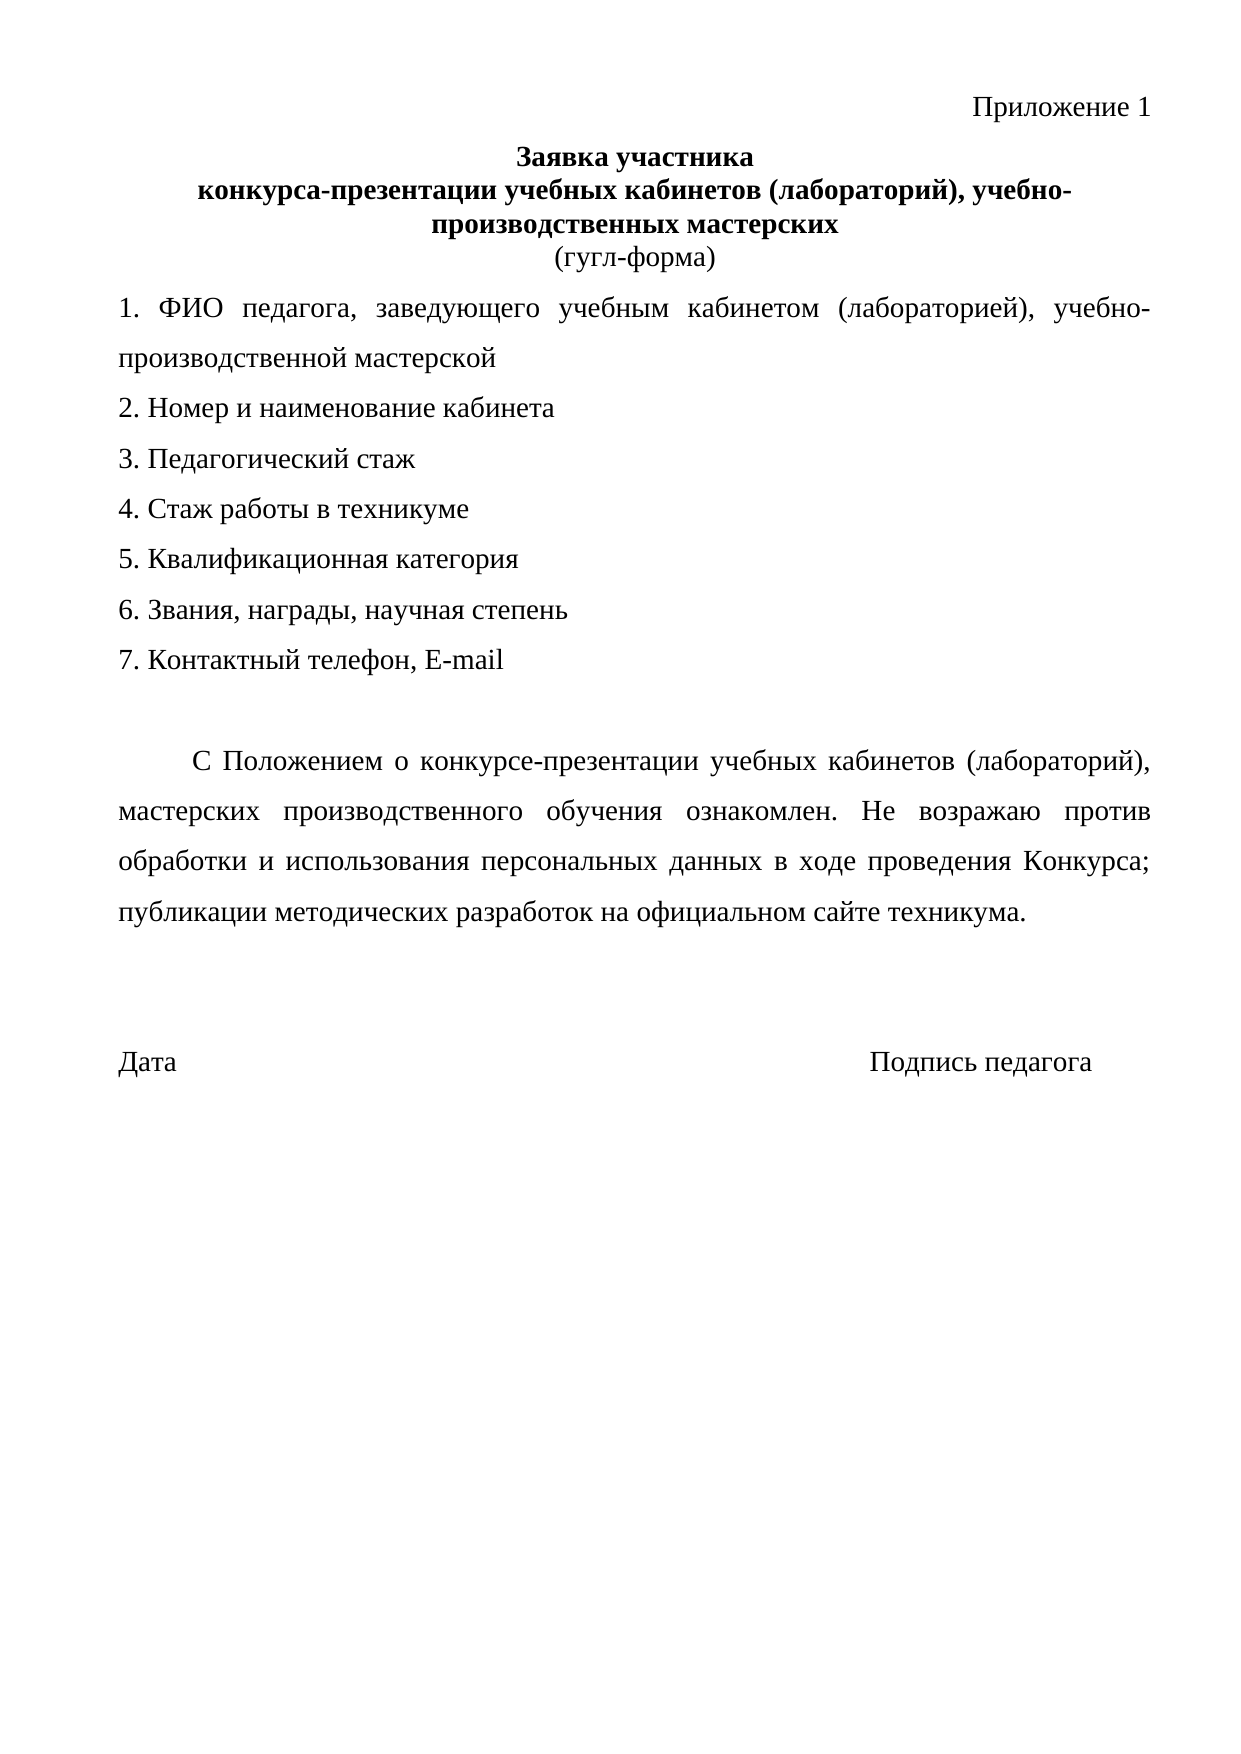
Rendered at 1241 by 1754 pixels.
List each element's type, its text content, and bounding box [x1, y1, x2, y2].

text 5. Квалификационная категория [118, 541, 1152, 575]
text 7. Контактный телефон, E-mail [118, 642, 1152, 676]
text С Положением о конкурсе-презентации учебных кабинетов (лабораторий), мастерских производственного обучения ознакомлен. Не возражаю против обработки и использования персональных данных в ходе проведения Конкурса; публикации методических разработок на официальном сайте техникума. [118, 743, 1152, 927]
text 2. Номер и наименование кабинета [118, 391, 1152, 424]
text Приложение 1 [118, 89, 1152, 122]
text 4. Стаж работы в техникуме [118, 491, 1152, 525]
text 3. Педагогический стаж [118, 441, 1152, 474]
text Дата Подпись педагога [118, 994, 1152, 1078]
text (гугл-форма) [118, 239, 1152, 273]
text Заявка участника конкурса-презентации учебных кабинетов (лабораторий), учебно-производственных мастерских [118, 139, 1152, 239]
text 6. Звания, награды, научная степень [118, 592, 1152, 625]
text 1. ФИО педагога, заведующего учебным кабинетом (лабораторией), учебно-производственной мастерской [118, 290, 1152, 374]
